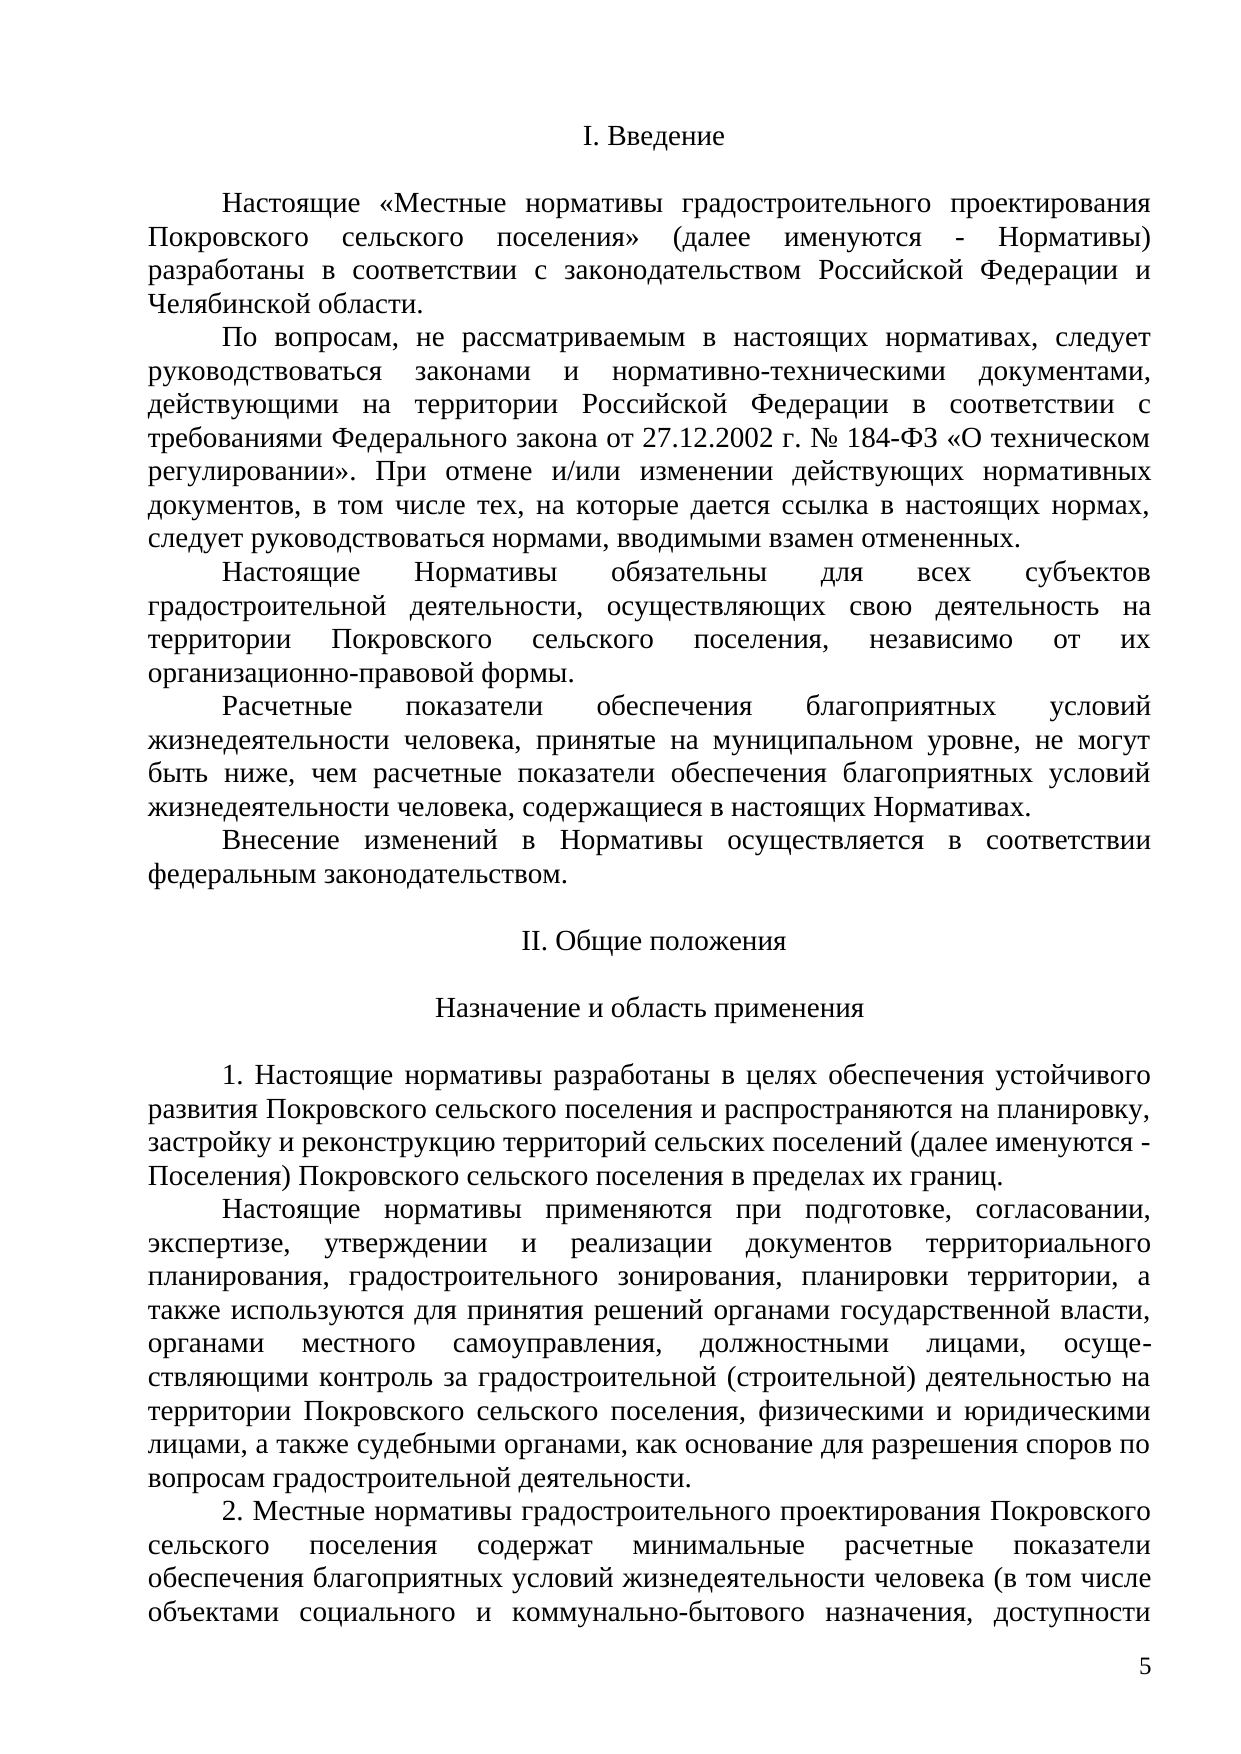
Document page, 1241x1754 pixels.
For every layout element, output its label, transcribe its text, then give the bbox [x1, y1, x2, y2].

text 1. Настоящие нормативы разработаны в целях обеспечения устойчивого развития Покровского сельского поселения и распространяются на планировку, застройку и реконструкцию территорий сельских поселений (далее именуются - Поселения) Покровского сельского поселения в пределах их границ. [148, 1057, 1152, 1191]
text II. Общие положения [148, 923, 1160, 957]
text Назначение и область применения [148, 990, 1152, 1024]
text Настоящие нормативы применяются при подготовке, согласовании, экспертизе, утверждении и реализации документов территориального планирования, градостроительного зонирования, планировки территории, а также используются для принятия решений органами государственной власти, органами местного самоуправления, должностными лицами, осуществляющими контроль за градостроительной (строительной) деятельностью на территории Покровского сельского поселения, физическими и юридическими лицами, а также судебными органами, как основание для разрешения споров по вопросам градостроительной деятельности. [148, 1191, 1152, 1493]
text Настоящие Нормативы обязательны для всех субъектов градостроительной деятельности, осуществляющих свою деятельность на территории Покровского сельского поселения, независимо от их организационно-правовой формы. [148, 554, 1152, 688]
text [148, 1493, 1152, 1627]
text Расчетные показатели обеспечения благоприятных условий жизнедеятельности человека, принятые на муниципальном уровне, не могут быть ниже, чем расчетные показатели обеспечения благоприятных условий жизнедеятельности человека, содержащиеся в настоящих Нормативах. [148, 688, 1152, 822]
text I. Введение [148, 118, 1160, 152]
text По вопросам, не рассматриваемым в настоящих нормативах, следует руководствоваться законами и нормативно-техническими документами, действующими на территории Российской Федерации в соответствии с требованиями Федерального закона от 27.12.2002 г. № 184-ФЗ «О техническом регулировании». При отмене и/или изменении действующих нормативных документов, в том числе тех, на которые дается ссылка в настоящих нормах, следует руководствоваться нормами, вводимыми взамен отмененных. [148, 319, 1152, 554]
text Настоящие «Местные нормативы градостроительного проектирования Покровского сельского поселения» (далее именуются - Нормативы) разработаны в соответствии с законодательством Российской Федерации и Челябинской области. [148, 185, 1152, 319]
text Внесение изменений в Нормативы осуществляется в соответствии федеральным законодательством. [148, 822, 1152, 889]
